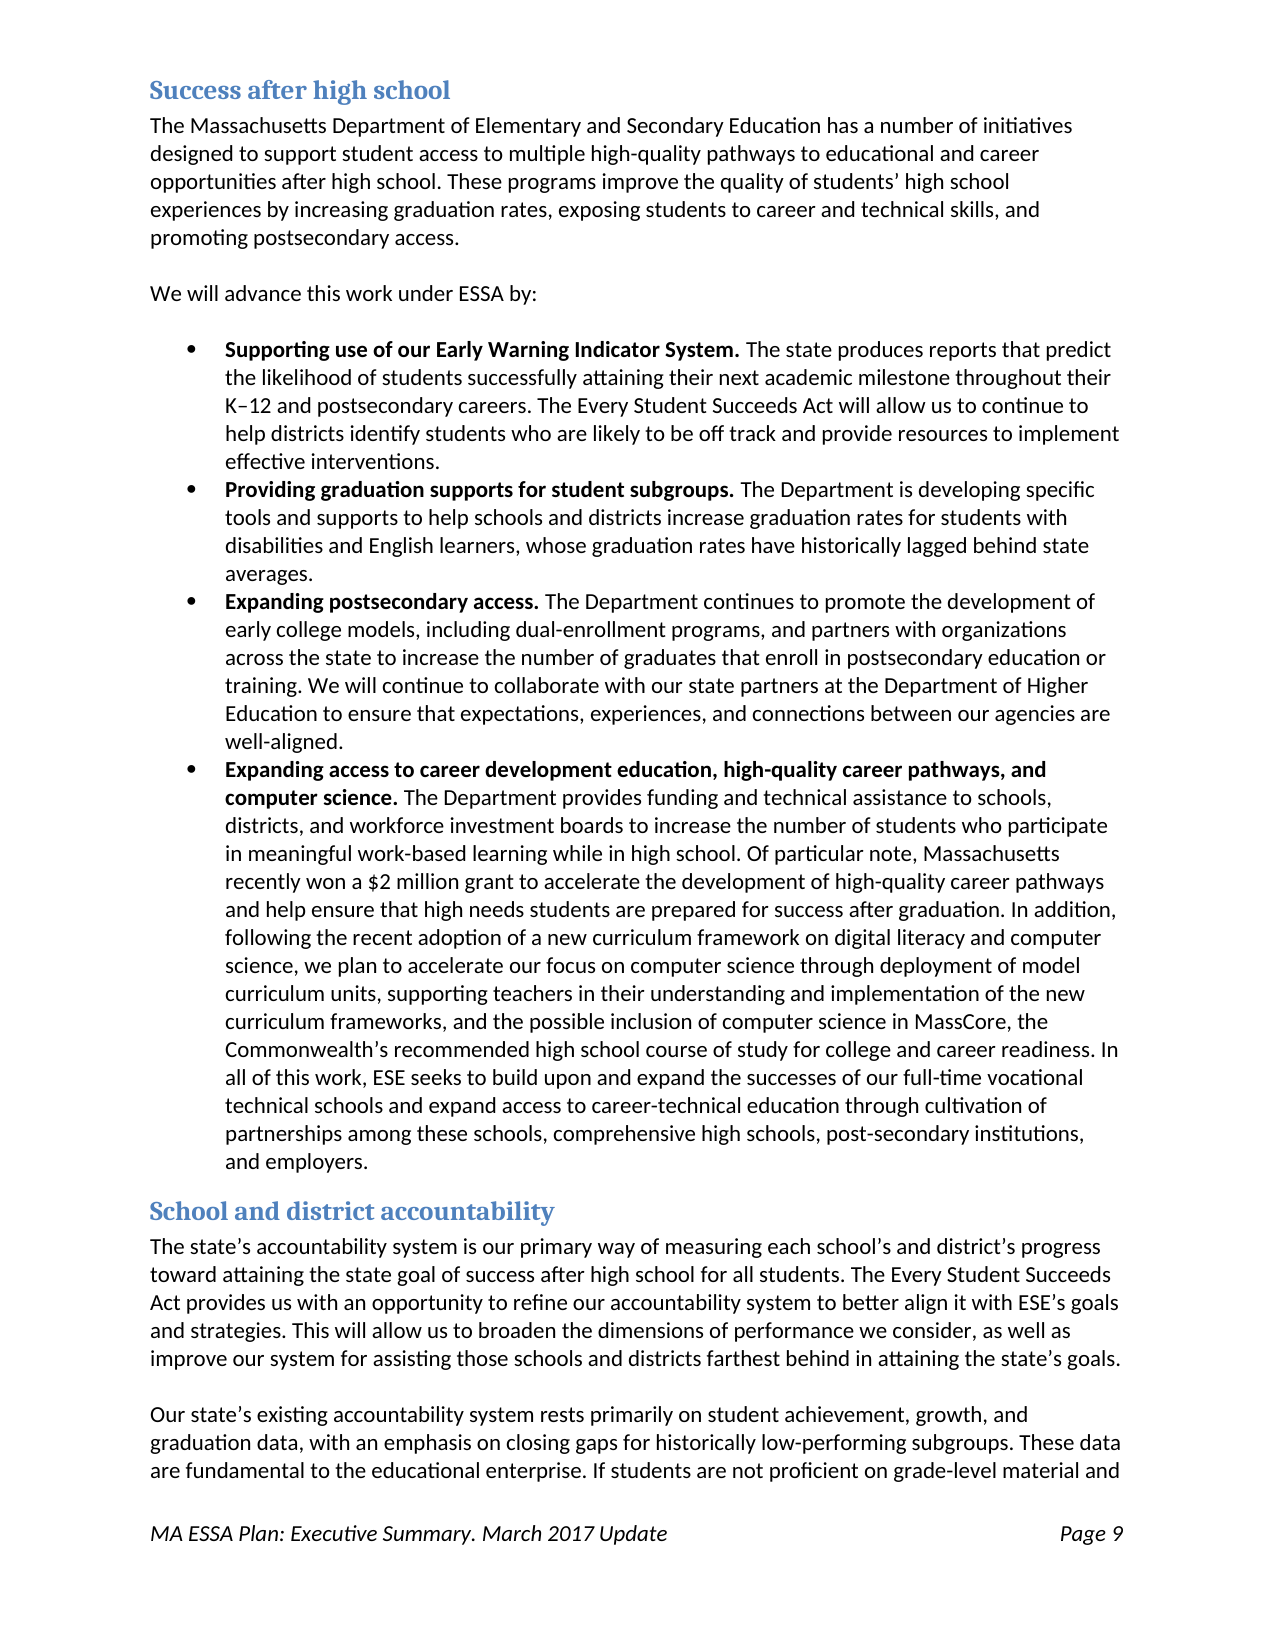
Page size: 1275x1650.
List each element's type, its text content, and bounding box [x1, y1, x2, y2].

subtitle Success after high school [150, 75, 1125, 106]
text The Massachusetts Department of Elementary and Secondary Education has a number of initiatives designed to support student access to multiple high-quality pathways to educational and career opportunities after high school. These programs improve the quality of students’ high school experiences by increasing graduation rates, exposing students to career and technical skills, and promoting postsecondary access. [150, 111, 1125, 251]
list Supporting use of our Early Warning Indicator System. The state produces reports that predict the likelihood of students successfully attaining their next academic milestone throughout their K–12 and postsecondary careers. The Every Student Succeeds Act will allow us to continue to help districts identify students who are likely to be off track and provide resources to implement effective interventions. [187, 335, 1125, 475]
text We will advance this work under ESSA by: [150, 279, 1125, 307]
text The state’s accountability system is our primary way of measuring each school’s and district’s progress toward attaining the state goal of success after high school for all students. The Every Student Succeeds Act provides us with an opportunity to refine our accountability system to better align it with ESE’s goals and strategies. This will allow us to broaden the dimensions of performance we consider, as well as improve our system for assisting those schools and districts farthest behind in attaining the state’s goals. [150, 1232, 1125, 1372]
list Providing graduation supports for student subgroups. The Department is developing specific tools and supports to help schools and districts increase graduation rates for students with disabilities and English learners, whose graduation rates have historically lagged behind state averages. [187, 475, 1125, 587]
subtitle School and district accountability [150, 1196, 1125, 1227]
list Expanding postsecondary access. The Department continues to promote the development of early college models, including dual-enrollment programs, and partners with organizations across the state to increase the number of graduates that enroll in postsecondary education or training. We will continue to collaborate with our state partners at the Department of Higher Education to ensure that expectations, experiences, and connections between our agencies are well-aligned. [187, 587, 1125, 755]
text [150, 1400, 1125, 1484]
list Expanding access to career development education, high-quality career pathways, and computer science. The Department provides funding and technical assistance to schools, districts, and workforce investment boards to increase the number of students who participate in meaningful work-based learning while in high school. Of particular note, Massachusetts recently won a $2 million grant to accelerate the development of high-quality career pathways and help ensure that high needs students are prepared for success after graduation. In addition, following the recent adoption of a new curriculum framework on digital literacy and computer science, we plan to accelerate our focus on computer science through deployment of model curriculum units, supporting teachers in their understanding and implementation of the new curriculum frameworks, and the possible inclusion of computer science in MassCore, the Commonwealth’s recommended high school course of study for college and career readiness. In all of this work, ESE seeks to build upon and expand the successes of our full-time vocational technical schools and expand access to career-technical education through cultivation of partnerships among these schools, comprehensive high schools, post-secondary institutions, and employers. [187, 755, 1125, 1176]
